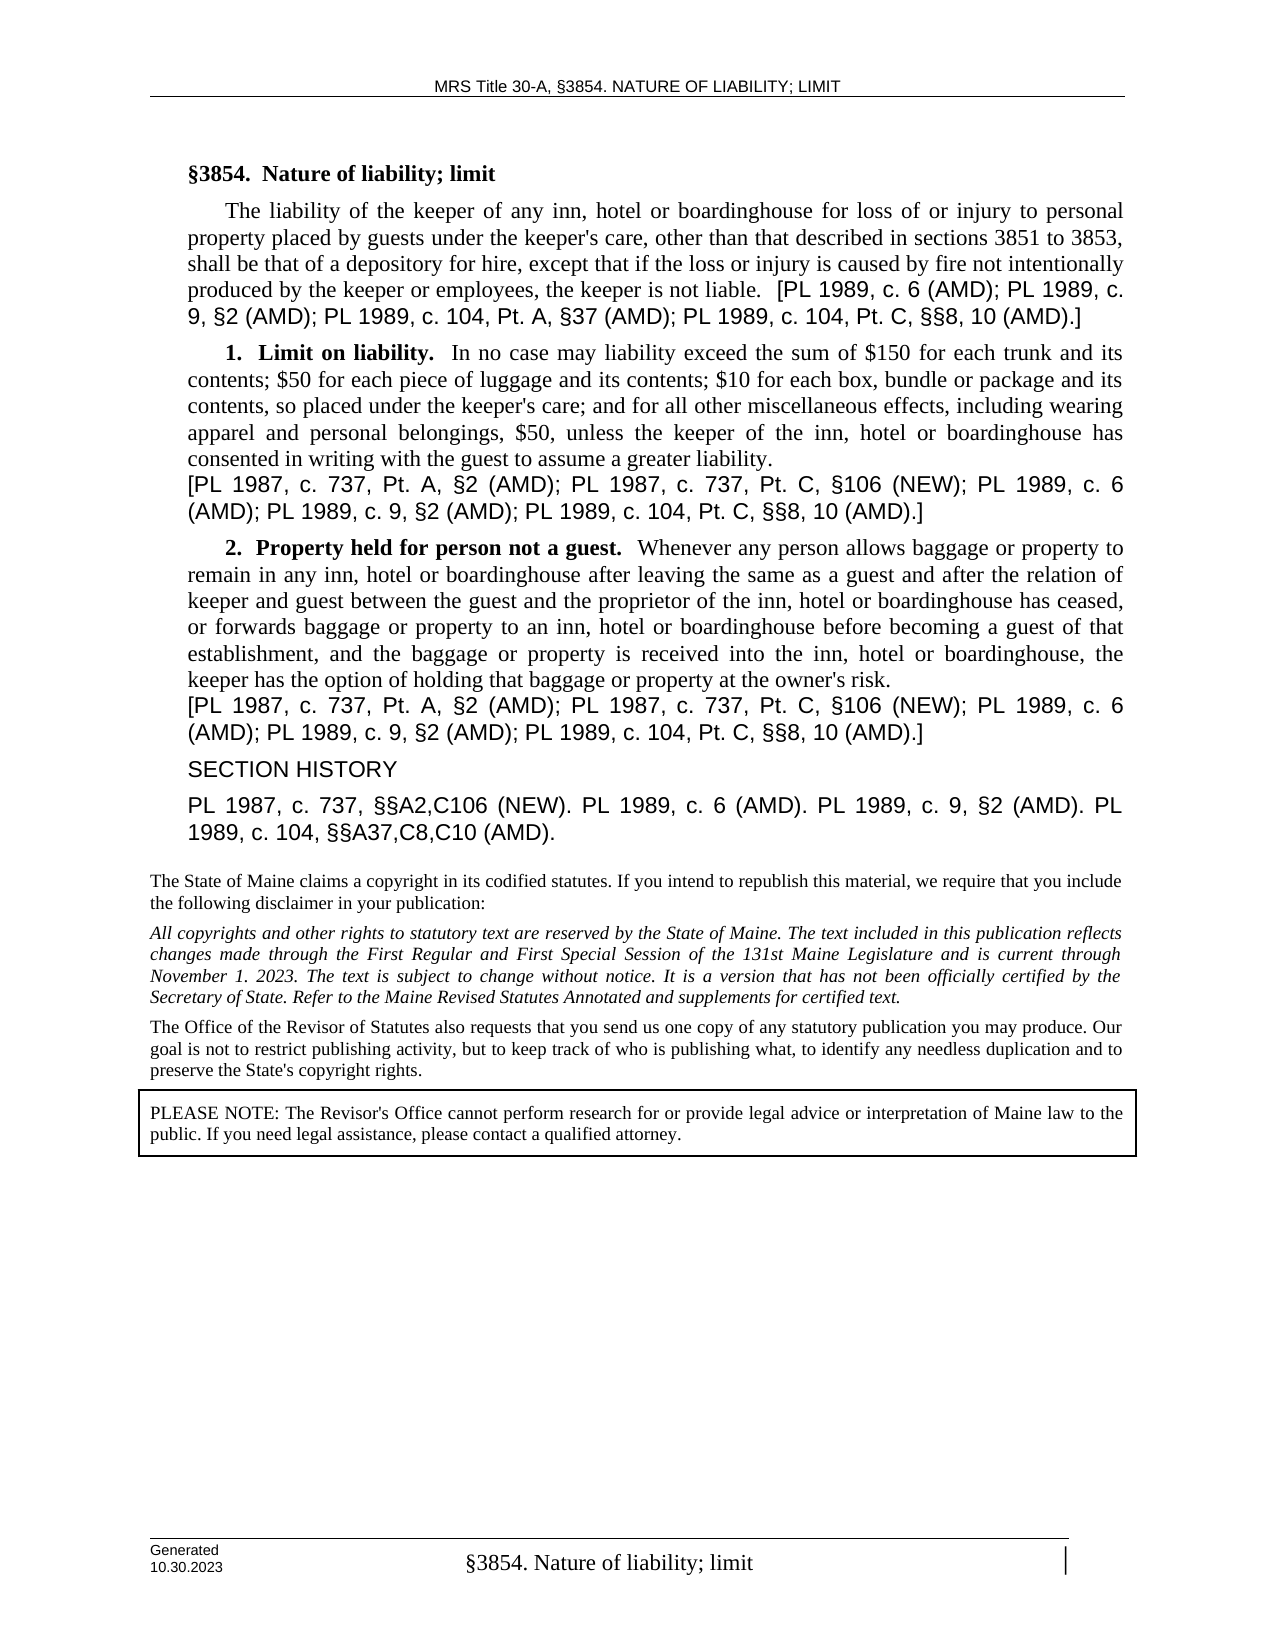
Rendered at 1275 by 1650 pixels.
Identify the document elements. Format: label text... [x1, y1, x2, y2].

text [PL 1987, c. 737, Pt. A, §2 (AMD); PL 1987, c. 737, Pt. C, §106 (NEW); PL 1989, c. 6 (AMD); PL 1989, c. 9, §2 (AMD); PL 1989, c. 104, Pt. C, §§8, 10 (AMD).] [187, 471, 1125, 524]
text The Office of the Revisor of Statutes also requests that you send us one copy of any statutory publication you may produce. Our goal is not to restrict publishing activity, but to keep track of who is publishing what, to identify any needless duplication and to preserve the State's copyright rights. [150, 1016, 1125, 1081]
text §3854. Nature of liability; limit [187, 160, 1125, 187]
text SECTION HISTORY [187, 756, 1125, 782]
text PL 1987, c. 737, §§A2,C106 (NEW). PL 1989, c. 6 (AMD). PL 1989, c. 9, §2 (AMD). PL 1989, c. 104, §§A37,C8,C10 (AMD). [187, 792, 1125, 845]
text 2. Property held for person not a guest. Whenever any person allows baggage or property to remain in any inn, hotel or boardinghouse after leaving the same as a guest and after the relation of keeper and guest between the guest and the proprietor of the inn, hotel or boardinghouse has ceased, or forwards baggage or property to an inn, hotel or boardinghouse before becoming a guest of that establishment, and the baggage or property is received into the inn, hotel or boardinghouse, the keeper has the option of holding that baggage or property at the owner's risk. [187, 534, 1125, 692]
text The liability of the keeper of any inn, hotel or boardinghouse for loss of or injury to personal property placed by guests under the keeper's care, other than that described in sections 3851 to 3853, shall be that of a depository for hire, except that if the loss or injury is caused by fire not intentionally produced by the keeper or employees, the keeper is not liable. [PL 1989, c. 6 (AMD); PL 1989, c. 9, §2 (AMD); PL 1989, c. 104, Pt. A, §37 (AMD); PL 1989, c. 104, Pt. C, §§8, 10 (AMD).] [187, 197, 1125, 329]
text 1. Limit on liability. In no case may liability exceed the sum of $150 for each trunk and its contents; $50 for each piece of luggage and its contents; $10 for each box, bundle or package and its contents, so placed under the keeper's care; and for all other miscellaneous effects, including wearing apparel and personal belongings, $50, unless the keeper of the inn, hotel or boardinghouse has consented in writing with the guest to assume a greater liability. [187, 339, 1125, 471]
text [PL 1987, c. 737, Pt. A, §2 (AMD); PL 1987, c. 737, Pt. C, §106 (NEW); PL 1989, c. 6 (AMD); PL 1989, c. 9, §2 (AMD); PL 1989, c. 104, Pt. C, §§8, 10 (AMD).] [187, 692, 1125, 745]
text The State of Maine claims a copyright in its codified statutes. If you intend to republish this material, we require that you include the following disclaimer in your publication: [150, 870, 1125, 913]
text All copyrights and other rights to statutory text are reserved by the State of Maine. The text included in this publication reflects changes made through the First Regular and First Special Session of the 131st Maine Legislature and is current through November 1. 2023 . The text is subject to change without notice. It is a version that has not been officially certified by the Secretary of State. Refer to the Maine Revised Statutes Annotated and supplements for certified text. [150, 922, 1125, 1008]
text PLEASE NOTE: The Revisor's Office cannot perform research for or provide legal advice or interpretation of Maine law to the public. If you need legal assistance, please contact a qualified attorney. [140, 1091, 1135, 1155]
